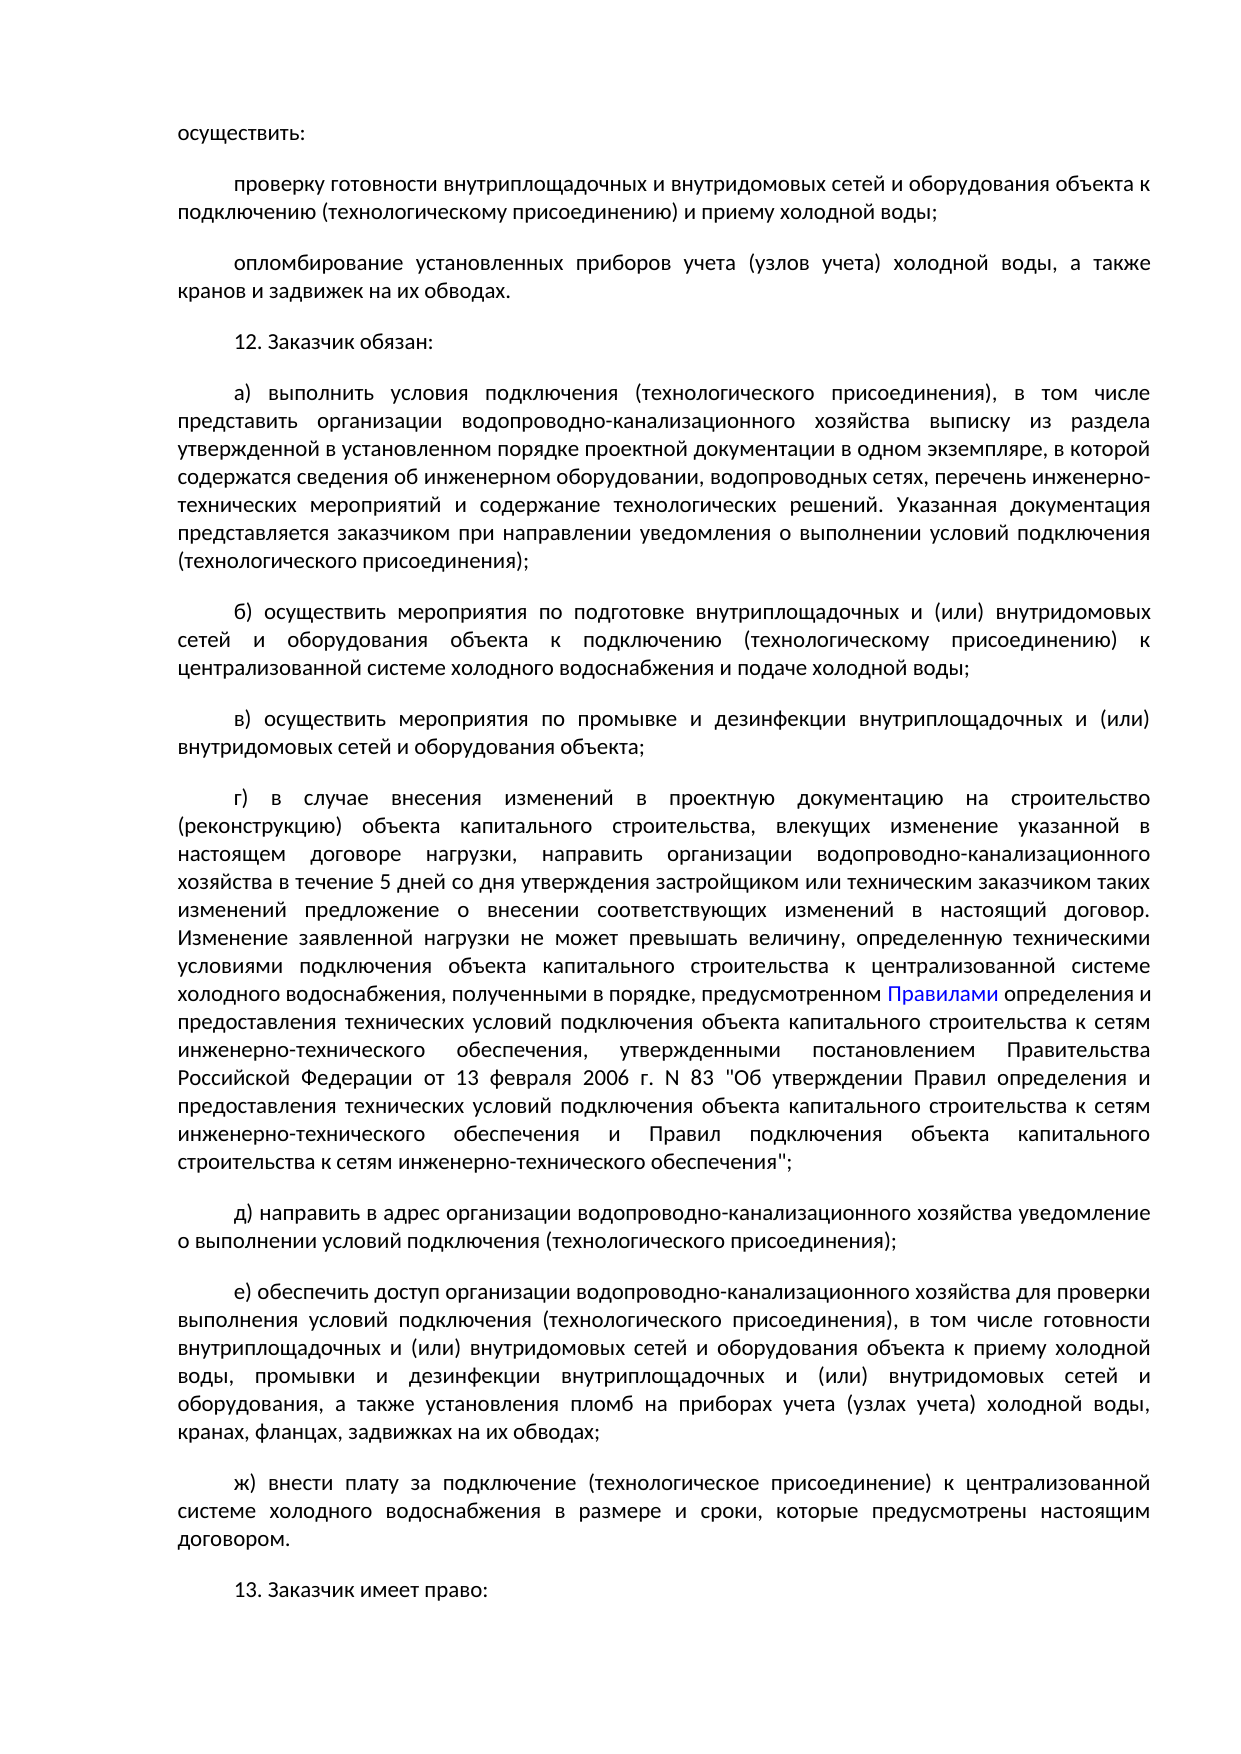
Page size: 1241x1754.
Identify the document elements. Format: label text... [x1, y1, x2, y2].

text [177, 118, 1152, 146]
text опломбирование установленных приборов учета (узлов учета) холодной воды, а также кранов и задвижек на их обводах. [177, 248, 1152, 304]
text ж) внести плату за подключение (технологическое присоединение) к централизованной системе холодного водоснабжения в размере и сроки, которые предусмотрены настоящим договором. [177, 1468, 1152, 1552]
text е) обеспечить доступ организации водопроводно-канализационного хозяйства для проверки выполнения условий подключения (технологического присоединения), в том числе готовности внутриплощадочных и (или) внутридомовых сетей и оборудования объекта к приему холодной воды, промывки и дезинфекции внутриплощадочных и (или) внутридомовых сетей и оборудования, а также установления пломб на приборах учета (узлах учета) холодной воды, кранах, фланцах, задвижках на их обводах; [177, 1277, 1152, 1445]
text 13. Заказчик имеет право: [177, 1575, 1152, 1603]
text проверку готовности внутриплощадочных и внутридомовых сетей и оборудования объекта к подключению (технологическому присоединению) и приему холодной воды; [177, 169, 1152, 225]
text в) осуществить мероприятия по промывке и дезинфекции внутриплощадочных и (или) внутридомовых сетей и оборудования объекта; [177, 704, 1152, 760]
text б) осуществить мероприятия по подготовке внутриплощадочных и (или) внутридомовых сетей и оборудования объекта к подключению (технологическому присоединению) к централизованной системе холодного водоснабжения и подаче холодной воды; [177, 597, 1152, 681]
text г) в случае внесения изменений в проектную документацию на строительство (реконструкцию) объекта капитального строительства, влекущих изменение указанной в настоящем договоре нагрузки, направить организации водопроводно-канализационного хозяйства в течение 5 дней со дня утверждения застройщиком или техническим заказчиком таких изменений предложение о внесении соответствующих изменений в настоящий договор. Изменение заявленной нагрузки не может превышать величину, определенную техническими условиями подключения объекта капитального строительства к централизованной системе холодного водоснабжения, полученными в порядке, предусмотренном Правилами определения и предоставления технических условий подключения объекта капитального строительства к сетям инженерно-технического обеспечения, утвержденными постановлением Правительства Российской Федерации от 13 февраля 2006 г. N 83 "Об утверждении Правил определения и предоставления технических условий подключения объекта капитального строительства к сетям инженерно-технического обеспечения и Правил подключения объекта капитального строительства к сетям инженерно-технического обеспечения"; [177, 783, 1152, 1175]
text д) направить в адрес организации водопроводно-канализационного хозяйства уведомление о выполнении условий подключения (технологического присоединения); [177, 1198, 1152, 1254]
text а) выполнить условия подключения (технологического присоединения), в том числе представить организации водопроводно-канализационного хозяйства выписку из раздела утвержденной в установленном порядке проектной документации в одном экземпляре, в которой содержатся сведения об инженерном оборудовании, водопроводных сетях, перечень инженерно-технических мероприятий и содержание технологических решений. Указанная документация представляется заказчиком при направлении уведомления о выполнении условий подключения (технологического присоединения); [177, 378, 1152, 574]
text 12. Заказчик обязан: [177, 327, 1152, 355]
